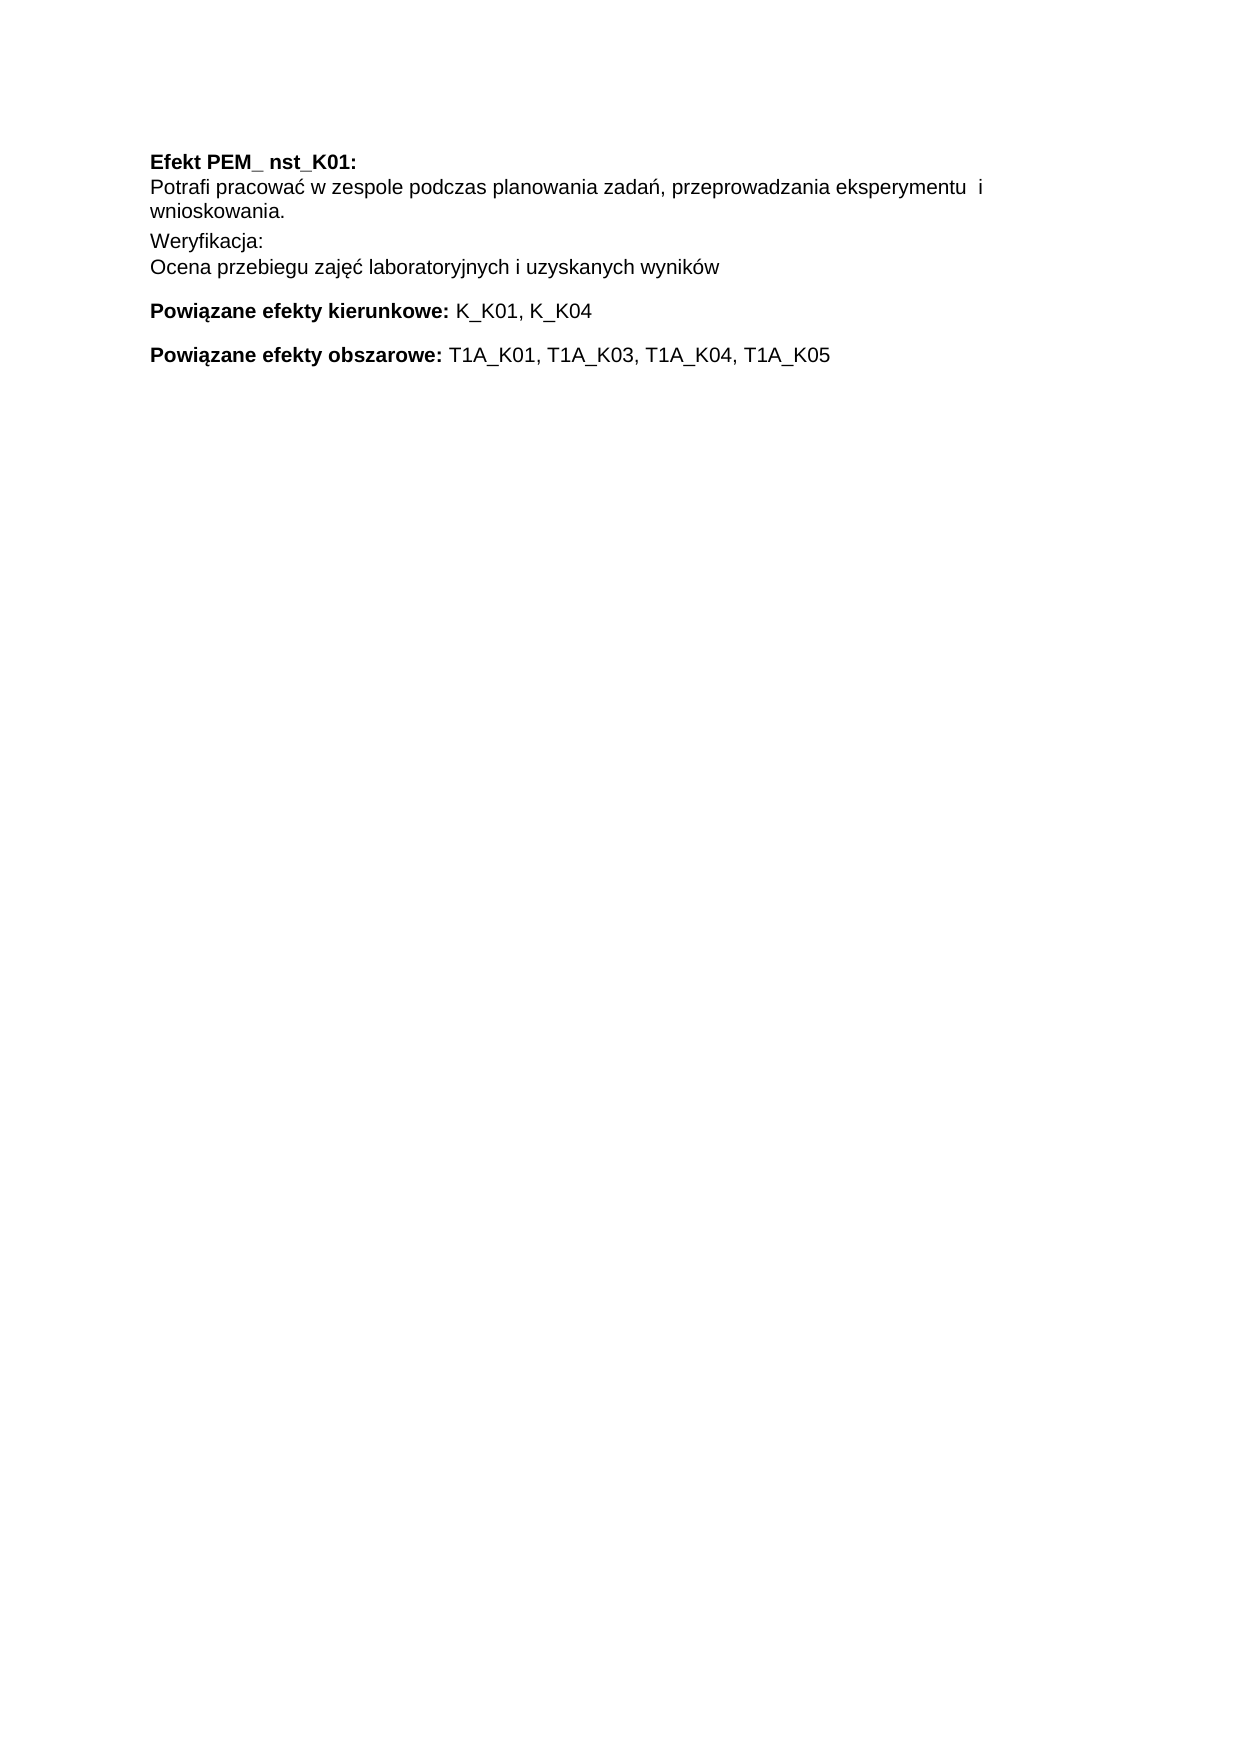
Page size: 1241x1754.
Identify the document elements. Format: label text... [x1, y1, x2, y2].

text Powiązane efekty obszarowe: T1A_K01, T1A_K03, T1A_K04, T1A_K05 [150, 343, 1090, 367]
text Potrafi pracować w zespole podczas planowania zadań, przeprowadzania eksperymentu i wnioskowania. [150, 175, 1090, 223]
text Efekt PEM_ nst_K01: [150, 150, 1090, 174]
text Ocena przebiegu zajęć laboratoryjnych i uzyskanych wyników [150, 255, 1090, 279]
text Powiązane efekty kierunkowe: K_K01, K_K04 [150, 299, 1090, 323]
text Weryfikacja: [150, 229, 1090, 253]
